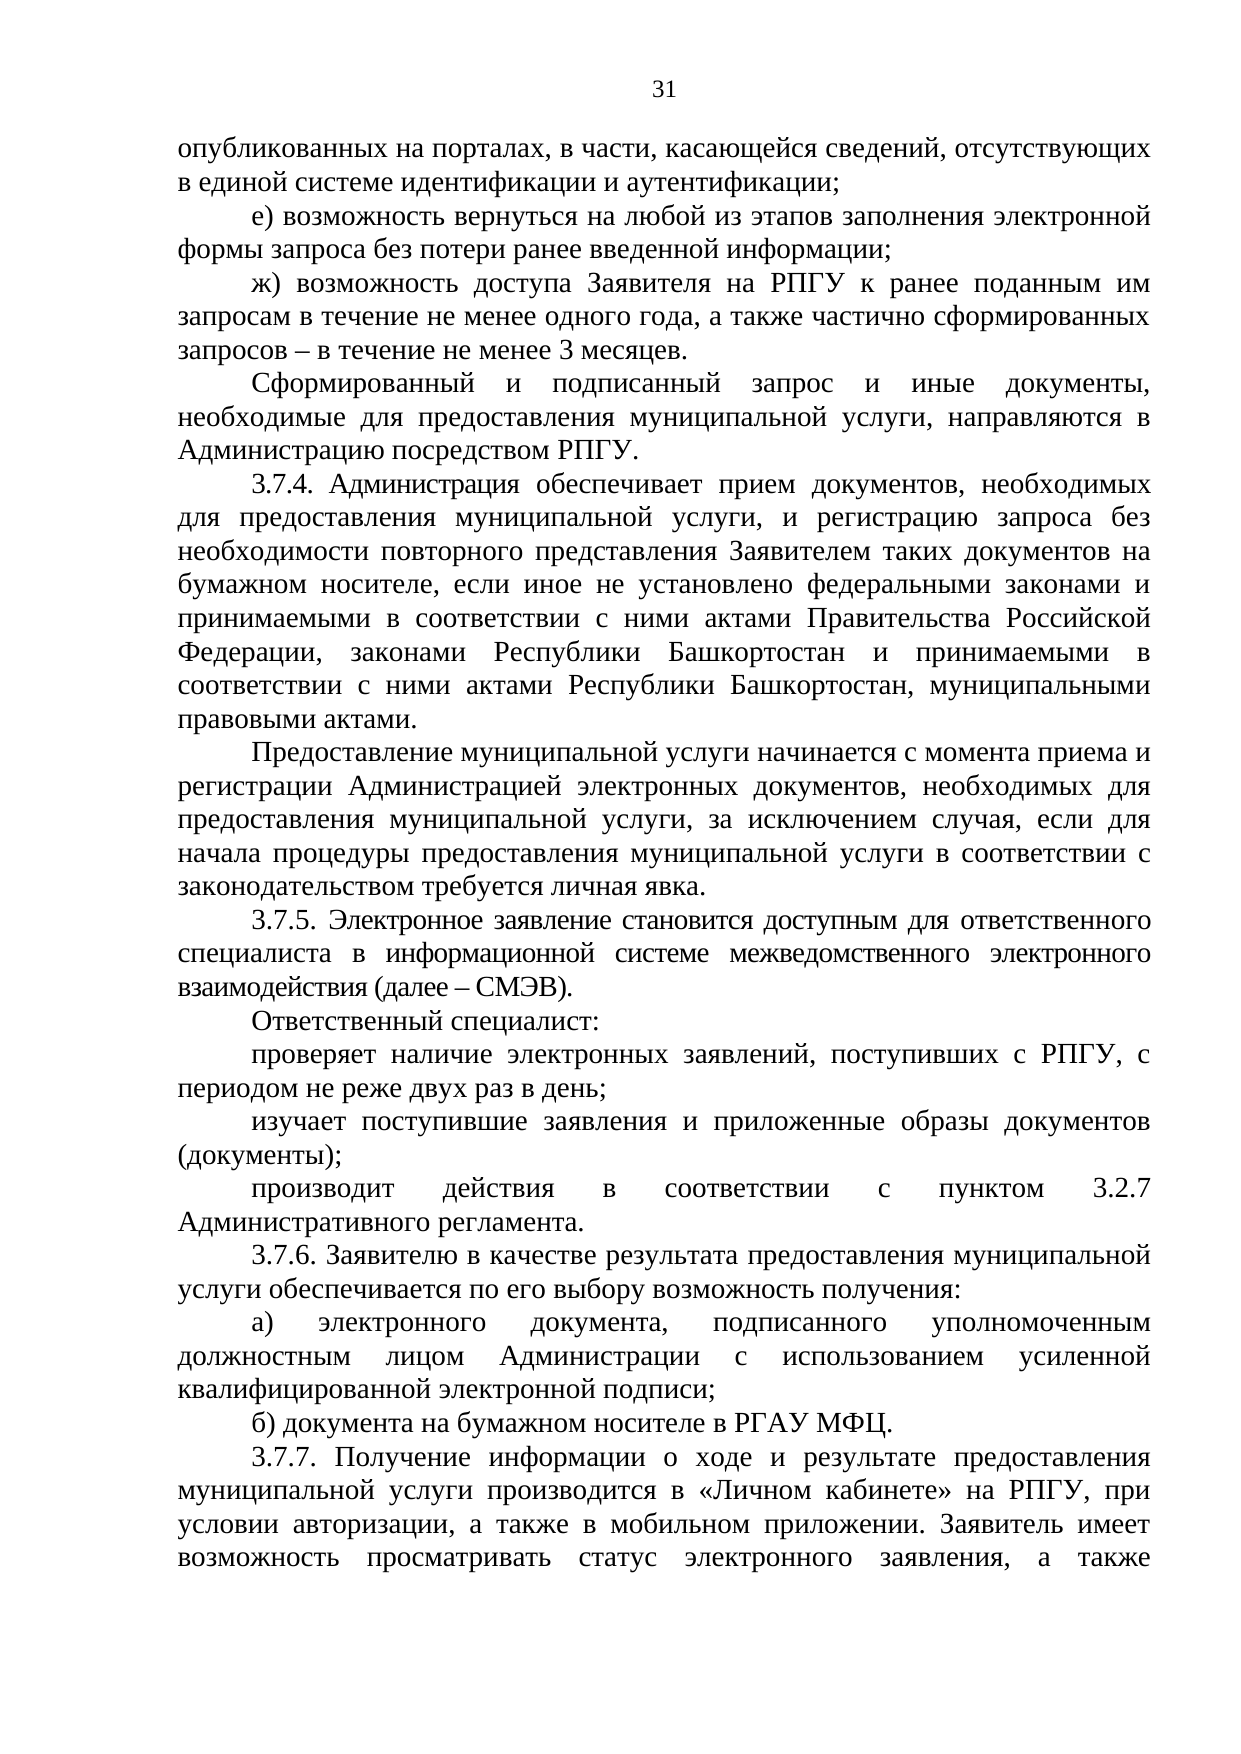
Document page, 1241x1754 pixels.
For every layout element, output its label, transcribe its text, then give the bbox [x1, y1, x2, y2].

text Ответственный специалист: [177, 1003, 1152, 1036]
text 3.7.6. Заявителю в качестве результата предоставления муниципальной услуги обеспечивается по его выбору возможность получения: [177, 1237, 1152, 1304]
text производит действия в соответствии с пунктом 3.2.7 Административного регламента. [177, 1170, 1152, 1237]
text Сформированный и подписанный запрос и иные документы, необходимые для предоставления муниципальной услуги, направляются в Администрацию посредством РПГУ. [177, 365, 1152, 466]
text 3.7.4. Администрация обеспечивает прием документов, необходимых для предоставления муниципальной услуги, и регистрацию запроса без необходимости повторного представления Заявителем таких документов на бумажном носителе, если иное не установлено федеральными законами и принимаемыми в соответствии с ними актами Правительства Российской Федерации, законами Республики Башкортостан и принимаемыми в соответствии с ними актами Республики Башкортостан, муниципальными правовыми актами. [177, 466, 1152, 734]
text изучает поступившие заявления и приложенные образы документов (документы); [177, 1103, 1152, 1170]
text 3.7.5. Электронное заявление становится доступным для ответственного специалиста в информационной системе межведомственного электронного взаимодействия (далее – СМЭВ). [177, 902, 1152, 1003]
text проверяет наличие электронных заявлений, поступивших с РПГУ, с периодом не реже двух раз в день; [177, 1036, 1152, 1103]
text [177, 131, 1152, 198]
text б) документа на бумажном носителе в РГАУ МФЦ. [177, 1405, 1152, 1439]
text а) электронного документа, подписанного уполномоченным должностным лицом Администрации с использованием усиленной квалифицированной электронной подписи; [177, 1304, 1152, 1405]
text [177, 1439, 1152, 1573]
text е) возможность вернуться на любой из этапов заполнения электронной формы запроса без потери ранее введенной информации; [177, 198, 1152, 265]
text Предоставление муниципальной услуги начинается с момента приема и регистрации Администрацией электронных документов, необходимых для предоставления муниципальной услуги, за исключением случая, если для начала процедуры предоставления муниципальной услуги в соответствии с законодательством требуется личная явка. [177, 734, 1152, 902]
text ж) возможность доступа Заявителя на РПГУ к ранее поданным им запросам в течение не менее одного года, а также частично сформированных запросов – в течение не менее 3 месяцев. [177, 265, 1152, 365]
